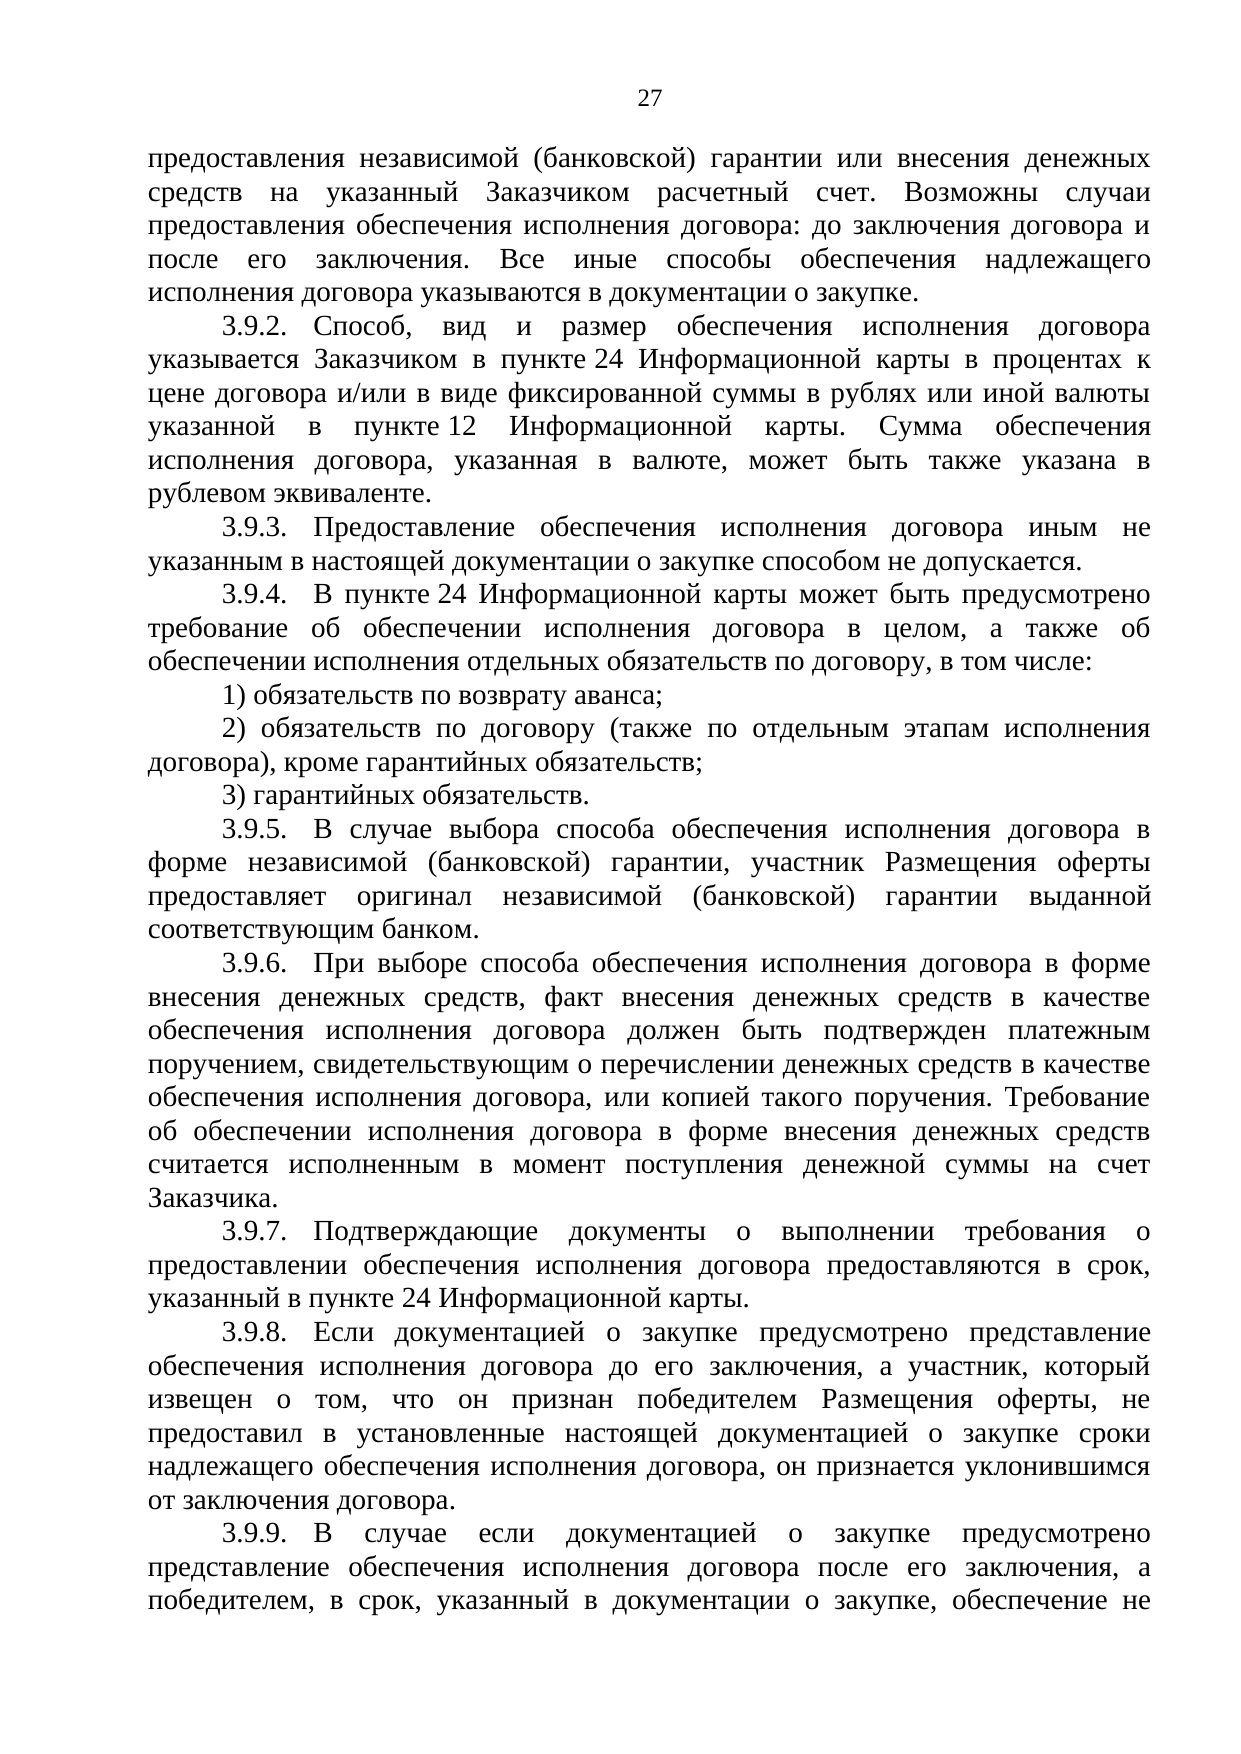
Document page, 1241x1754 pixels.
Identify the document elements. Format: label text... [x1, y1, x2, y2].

list 3) гарантийных обязательств. [148, 777, 1152, 811]
list 2) обязательств по договору (также по отдельным этапам исполнения договора), кроме гарантийных обязательств; [148, 710, 1152, 777]
list В случае выбора способа обеспечения исполнения договора в форме независимой (банковской) гарантии, участник Размещения оферты предоставляет оригинал независимой (банковской) гарантии выданной соответствующим банком. [148, 811, 1152, 945]
list Предоставление обеспечения исполнения договора иным не указанным в настоящей документации о закупке способом не допускается. [148, 509, 1152, 576]
list В пункте 24 Информационной карты может быть предусмотрено требование об обеспечении исполнения договора в целом, а также об обеспечении исполнения отдельных обязательств по договору, в том числе: [148, 576, 1152, 677]
list Способ, вид и размер обеспечения исполнения договора указывается Заказчиком в пункте 24 Информационной карты в процентах к цене договора и/или в виде фиксированной суммы в рублях или иной валюты указанной в пункте 12 Информационной карты. Сумма обеспечения исполнения договора, указанная в валюте, может быть также указана в рублевом эквиваленте. [148, 308, 1152, 509]
list При выборе способа обеспечения исполнения договора в форме внесения денежных средств, факт внесения денежных средств в качестве обеспечения исполнения договора должен быть подтвержден платежным поручением, свидетельствующим о перечислении денежных средств в качестве обеспечения исполнения договора, или копией такого поручения. Требование об обеспечении исполнения договора в форме внесения денежных средств считается исполненным в момент поступления денежной суммы на счет Заказчика. [148, 945, 1152, 1213]
list Если документацией о закупке предусмотрено представление обеспечения исполнения договора до его заключения, а участник, который извещен о том, что он признан победителем Размещения оферты, не предоставил в установленные настоящей документацией о закупке сроки надлежащего обеспечения исполнения договора, он признается уклонившимся от заключения договора. [148, 1314, 1152, 1515]
list Подтверждающие документы о выполнении требования о предоставлении обеспечения исполнения договора предоставляются в срок, указанный в пункте 24 Информационной карты. [148, 1213, 1152, 1314]
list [148, 140, 1152, 308]
list 1) обязательств по возврату аванса; [148, 677, 1152, 710]
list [148, 1515, 1152, 1616]
